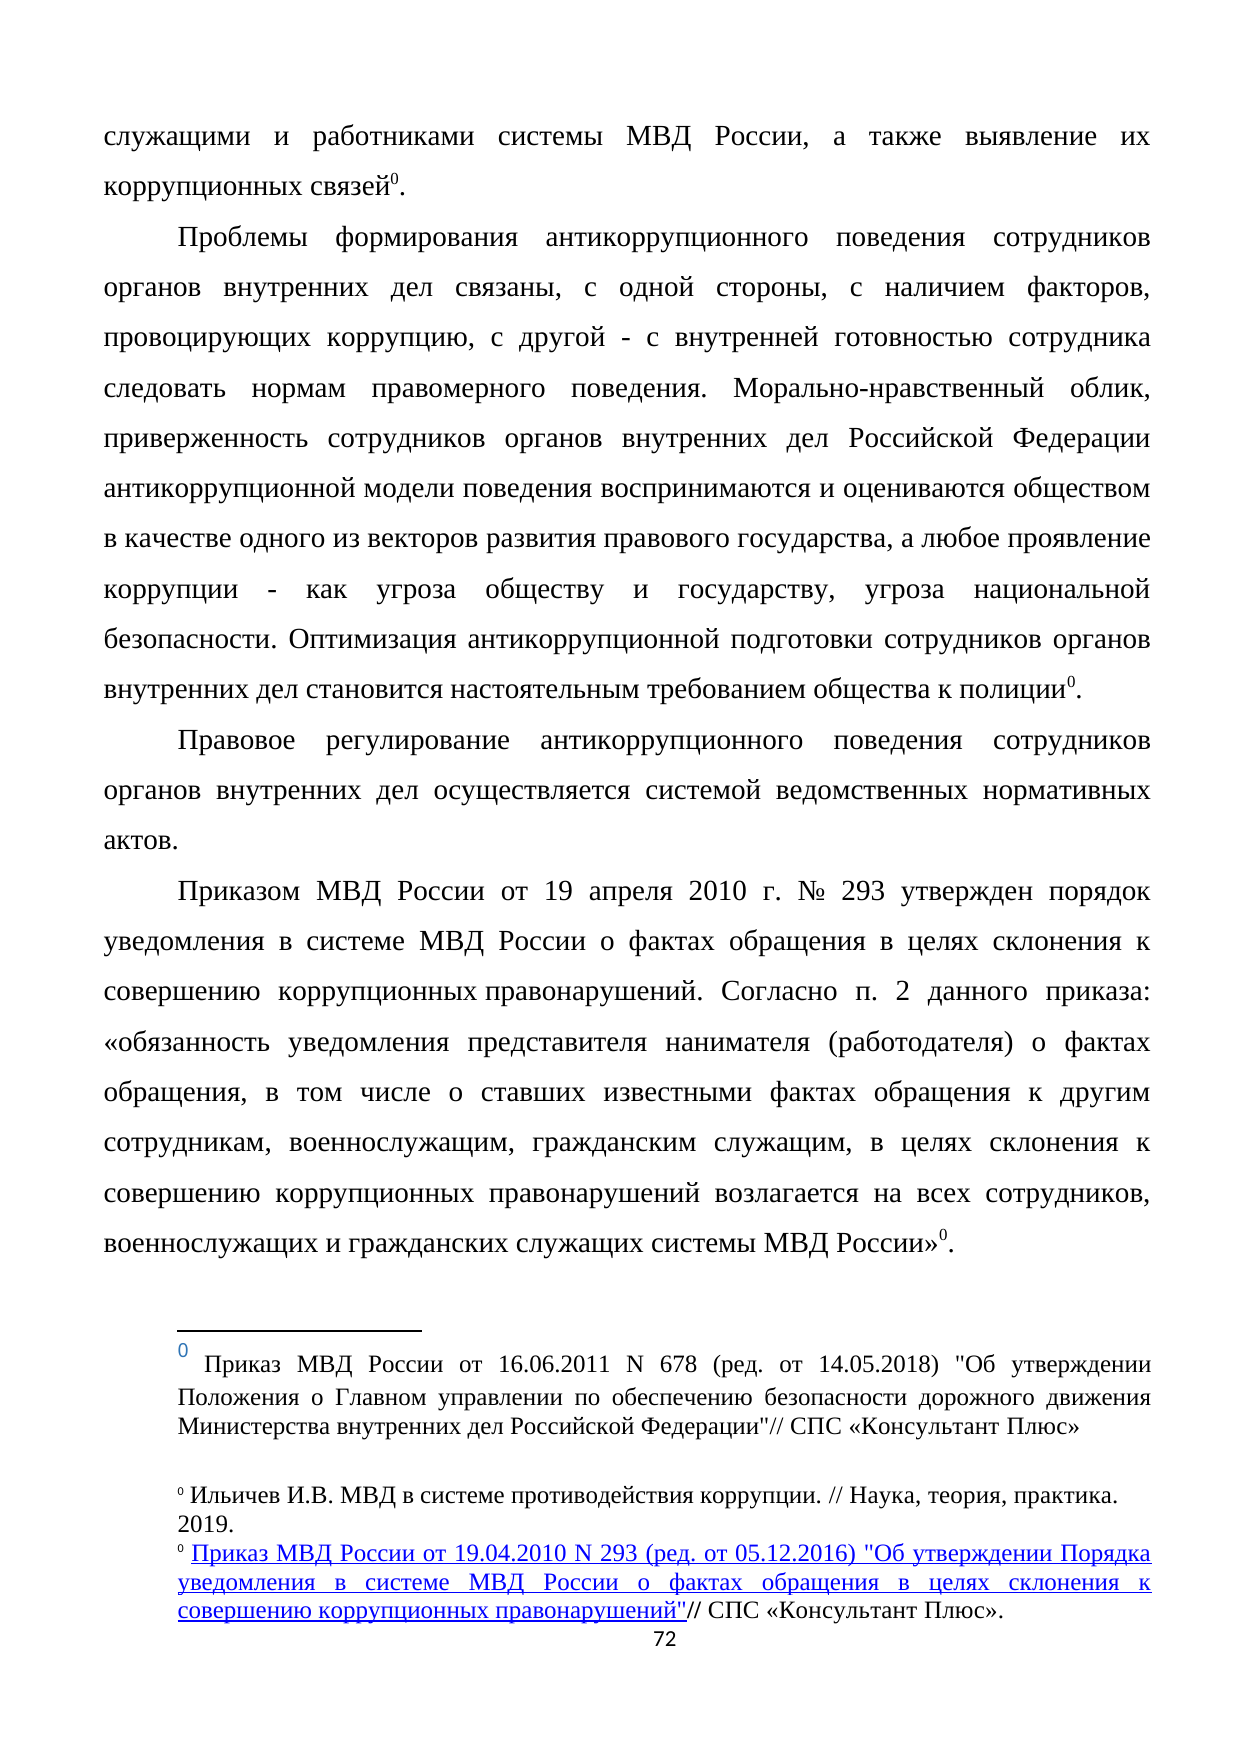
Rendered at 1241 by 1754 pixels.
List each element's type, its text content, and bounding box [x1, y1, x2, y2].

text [103, 118, 1152, 202]
text Проблемы формирования антикоррупционного поведения сотрудников органов внутренних дел связаны, с одной стороны, с наличием факторов, провоцирующих коррупцию, с другой - с внутренней готовностью сотрудника следовать нормам правомерного поведения. Морально-нравственный облик, приверженность сотрудников органов внутренних дел Российской Федерации антикоррупционной модели поведения воспринимаются и оцениваются обществом в качестве одного из векторов развития правового государства, а любое проявление коррупции - как угроза обществу и государству, угроза национальной безопасности. Оптимизация антикоррупционной подготовки сотрудников органов внутренних дел становится настоятельным требованием общества к полиции. [103, 219, 1152, 705]
text Приказом МВД России от 19 апреля 2010 г. № 293 утвержден порядок уведомления в системе МВД России о фактах обращения в целях склонения к совершению коррупционных правонарушений. Согласно п. 2 данного приказа: «обязанность уведомления представителя нанимателя (работодателя) о фактах обращения, в том числе о ставших известными фактах обращения к другим сотрудникам, военнослужащим, гражданским служащим, в целях склонения к совершению коррупционных правонарушений возлагается на всех сотрудников, военнослужащих и гражданских служащих системы МВД России». [103, 873, 1152, 1258]
text Правовое регулирование антикоррупционного поведения сотрудников органов внутренних дел осуществляется системой ведомственных нормативных актов. [103, 722, 1152, 856]
